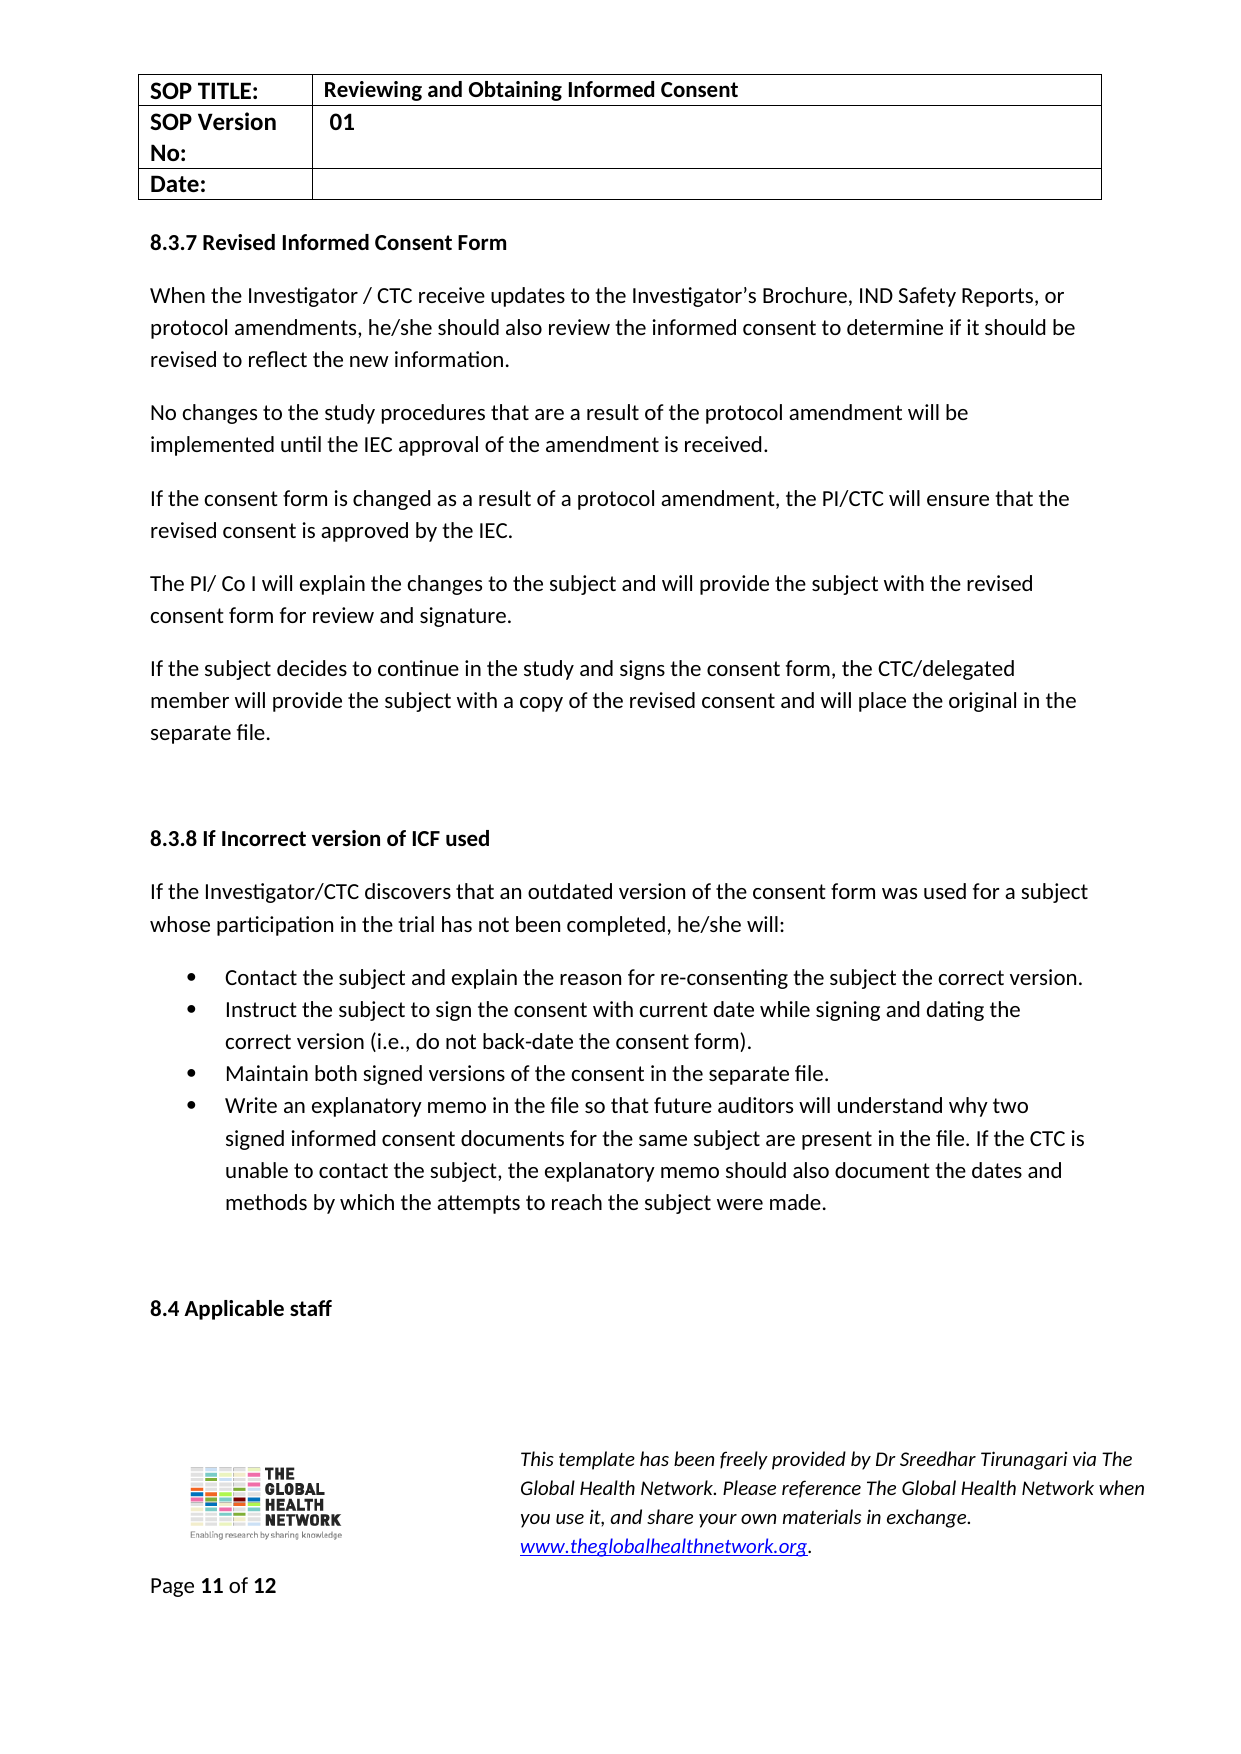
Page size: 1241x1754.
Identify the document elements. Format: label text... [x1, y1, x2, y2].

text The PI/ Co I will explain the changes to the subject and will provide the subject with the revised consent form for review and signature. [150, 569, 1090, 629]
text If the consent form is changed as a result of a protocol amendment, the PI/CTC will ensure that the revised consent is approved by the IEC. [150, 484, 1090, 544]
text 8.4 Applicable staff [150, 1294, 1090, 1322]
list Write an explanatory memo in the file so that future auditors will understand why two signed informed consent documents for the same subject are present in the file. If the CTC is unable to contact the subject, the explanatory memo should also document the dates and methods by which the attempts to reach the subject were made. [187, 1091, 1090, 1216]
text If the subject decides to continue in the study and signs the consent form, the CTC/delegated member will provide the subject with a copy of the revised consent and will place the original in the separate file. [150, 654, 1090, 746]
text 8.3.8 If Incorrect version of ICF used [150, 824, 1090, 852]
text If the Investigator/CTC discovers that an outdated version of the consent form was used for a subject whose participation in the trial has not been completed, he/she will: [150, 877, 1090, 938]
text No changes to the study procedures that are a result of the protocol amendment will be implemented until the IEC approval of the amendment is received. [150, 398, 1090, 459]
list Contact the subject and explain the reason for re-consenting the subject the correct version. [187, 963, 1090, 991]
list Instruct the subject to sign the consent with current date while signing and dating the correct version (i.e., do not back-date the consent form). [187, 995, 1090, 1055]
list Maintain both signed versions of the consent in the separate file. [187, 1059, 1090, 1087]
text 8.3.7 Revised Informed Consent Form [150, 228, 1090, 256]
picture [150, 1433, 381, 1572]
text When the Investigator / CTC receive updates to the Investigator’s Brochure, IND Safety Reports, or protocol amendments, he/she should also review the informed consent to determine if it should be revised to reflect the new information. [150, 281, 1090, 373]
